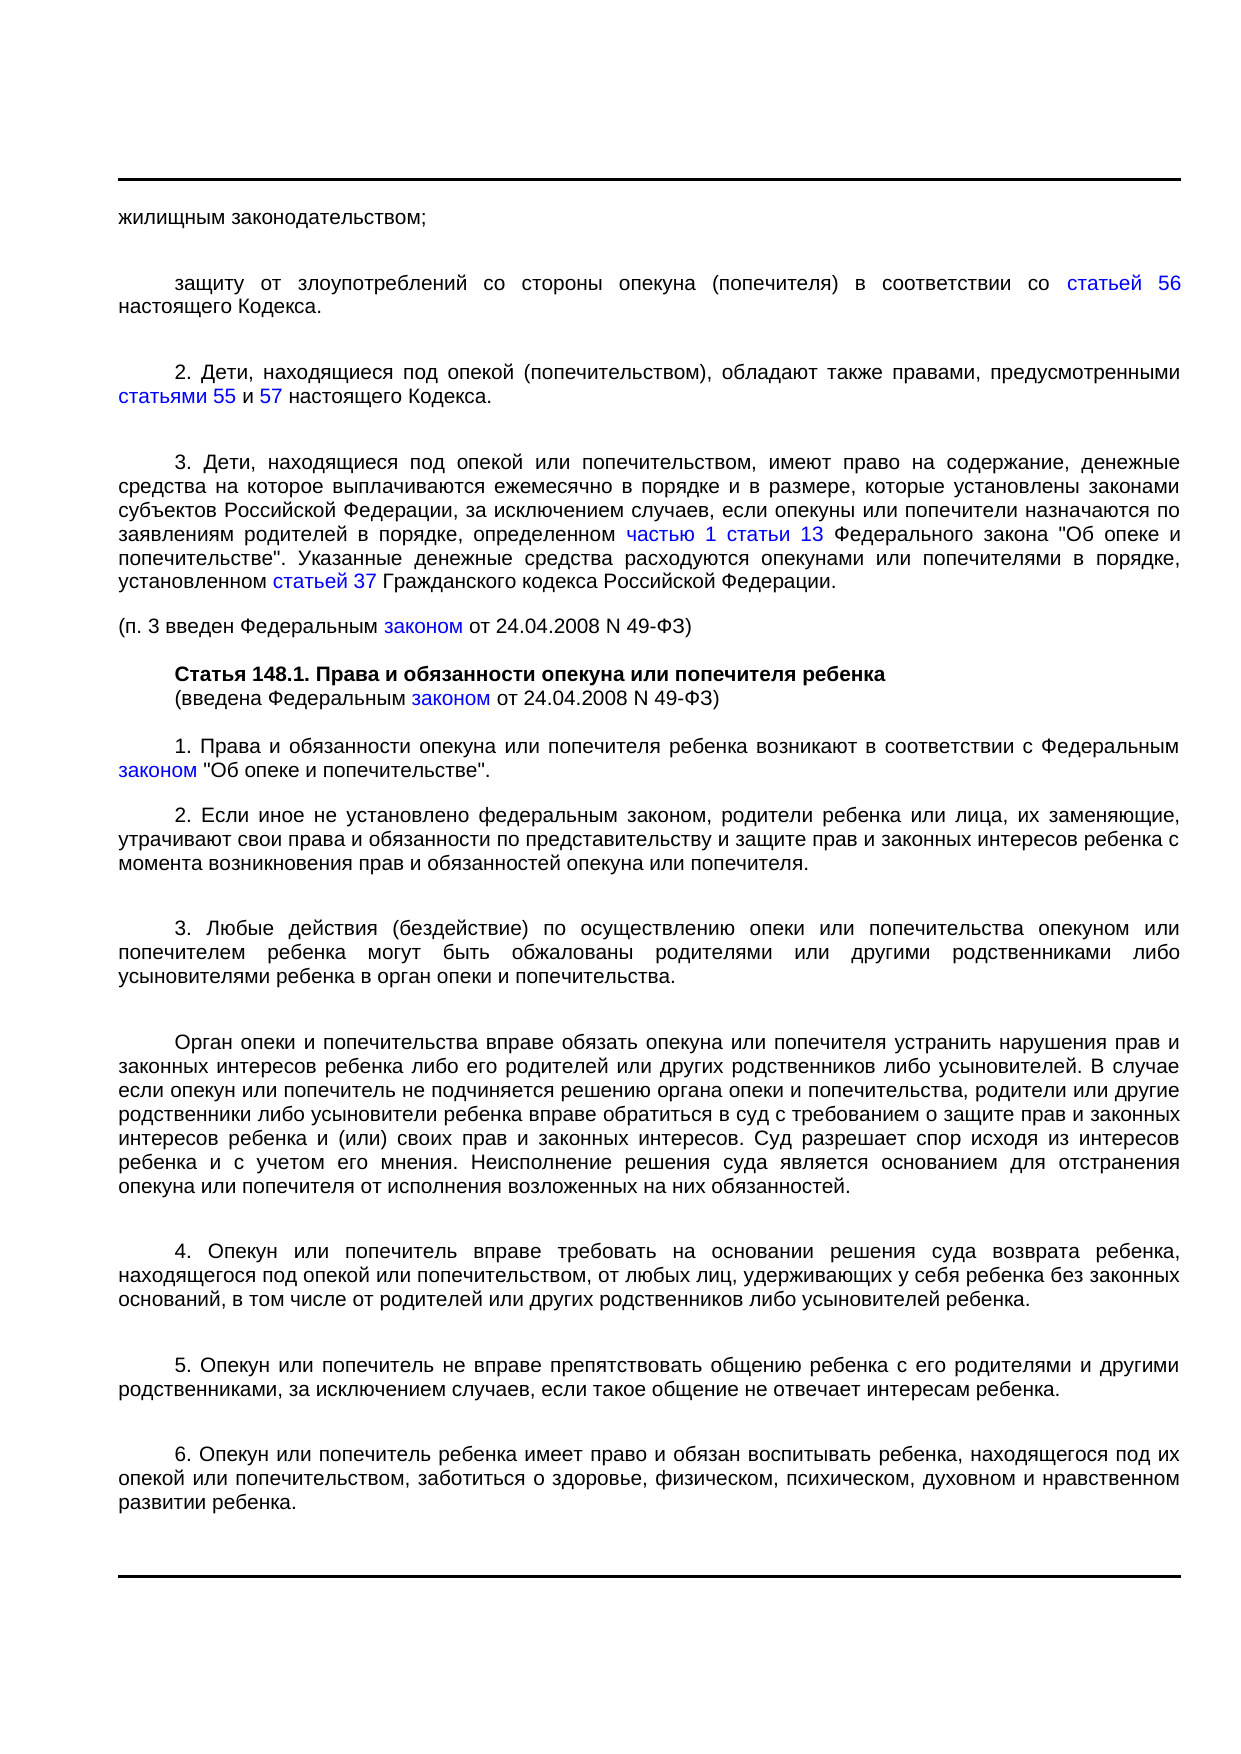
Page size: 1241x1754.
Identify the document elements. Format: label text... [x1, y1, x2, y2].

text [118, 205, 1181, 229]
text 4. Опекун или попечитель вправе требовать на основании решения суда возврата ребенка, находящегося под опекой или попечительством, от любых лиц, удерживающих у себя ребенка без законных оснований, в том числе от родителей или других родственников либо усыновителей ребенка. [118, 1239, 1181, 1311]
text (введена Федеральным законом от 24.04.2008 N 49-ФЗ) [118, 686, 1181, 710]
text 2. Если иное не установлено федеральным законом, родители ребенка или лица, их заменяющие, утрачивают свои права и обязанности по представительству и защите прав и законных интересов ребенка с момента возникновения прав и обязанностей опекуна или попечителя. [118, 803, 1181, 874]
text (п. 3 введен Федеральным законом от 24.04.2008 N 49-ФЗ) [118, 614, 1181, 638]
text 3. Дети, находящиеся под опекой или попечительством, имеют право на содержание, денежные средства на которое выплачиваются ежемесячно в порядке и в размере, которые установлены законами субъектов Российской Федерации, за исключением случаев, если опекуны или попечители назначаются по заявлениям родителей в порядке, определенном частью 1 статьи 13 Федерального закона "Об опеке и попечительстве". Указанные денежные средства расходуются опекунами или попечителями в порядке, установленном статьей 37 Гражданского кодекса Российской Федерации. [118, 449, 1181, 593]
text Орган опеки и попечительства вправе обязать опекуна или попечителя устранить нарушения прав и законных интересов ребенка либо его родителей или других родственников либо усыновителей. В случае если опекун или попечитель не подчиняется решению органа опеки и попечительства, родители или другие родственники либо усыновители ребенка вправе обратиться в суд с требованием о защите прав и законных интересов ребенка и (или) своих прав и законных интересов. Суд разрешает спор исходя из интересов ребенка и с учетом его мнения. Неисполнение решения суда является основанием для отстранения опекуна или попечителя от исполнения возложенных на них обязанностей. [118, 1030, 1181, 1197]
text 3. Любые действия (бездействие) по осуществлению опеки или попечительства опекуном или попечителем ребенка могут быть обжалованы родителями или другими родственниками либо усыновителями ребенка в орган опеки и попечительства. [118, 916, 1181, 988]
text 5. Опекун или попечитель не вправе препятствовать общению ребенка с его родителями и другими родственниками, за исключением случаев, если такое общение не отвечает интересам ребенка. [118, 1353, 1181, 1401]
title Статья 148.1. Права и обязанности опекуна или попечителя ребенка [118, 662, 1181, 686]
text защиту от злоупотреблений со стороны опекуна (попечителя) в соответствии со статьей 56 настоящего Кодекса. [118, 270, 1181, 318]
text 1. Права и обязанности опекуна или попечителя ребенка возникают в соответствии с Федеральным законом "Об опеке и попечительстве". [118, 734, 1181, 782]
text 6. Опекун или попечитель ребенка имеет право и обязан воспитывать ребенка, находящегося под их опекой или попечительством, заботиться о здоровье, физическом, психическом, духовном и нравственном развитии ребенка. [118, 1442, 1181, 1514]
text 2. Дети, находящиеся под опекой (попечительством), обладают также правами, предусмотренными статьями 55 и 57 настоящего Кодекса. [118, 360, 1181, 408]
